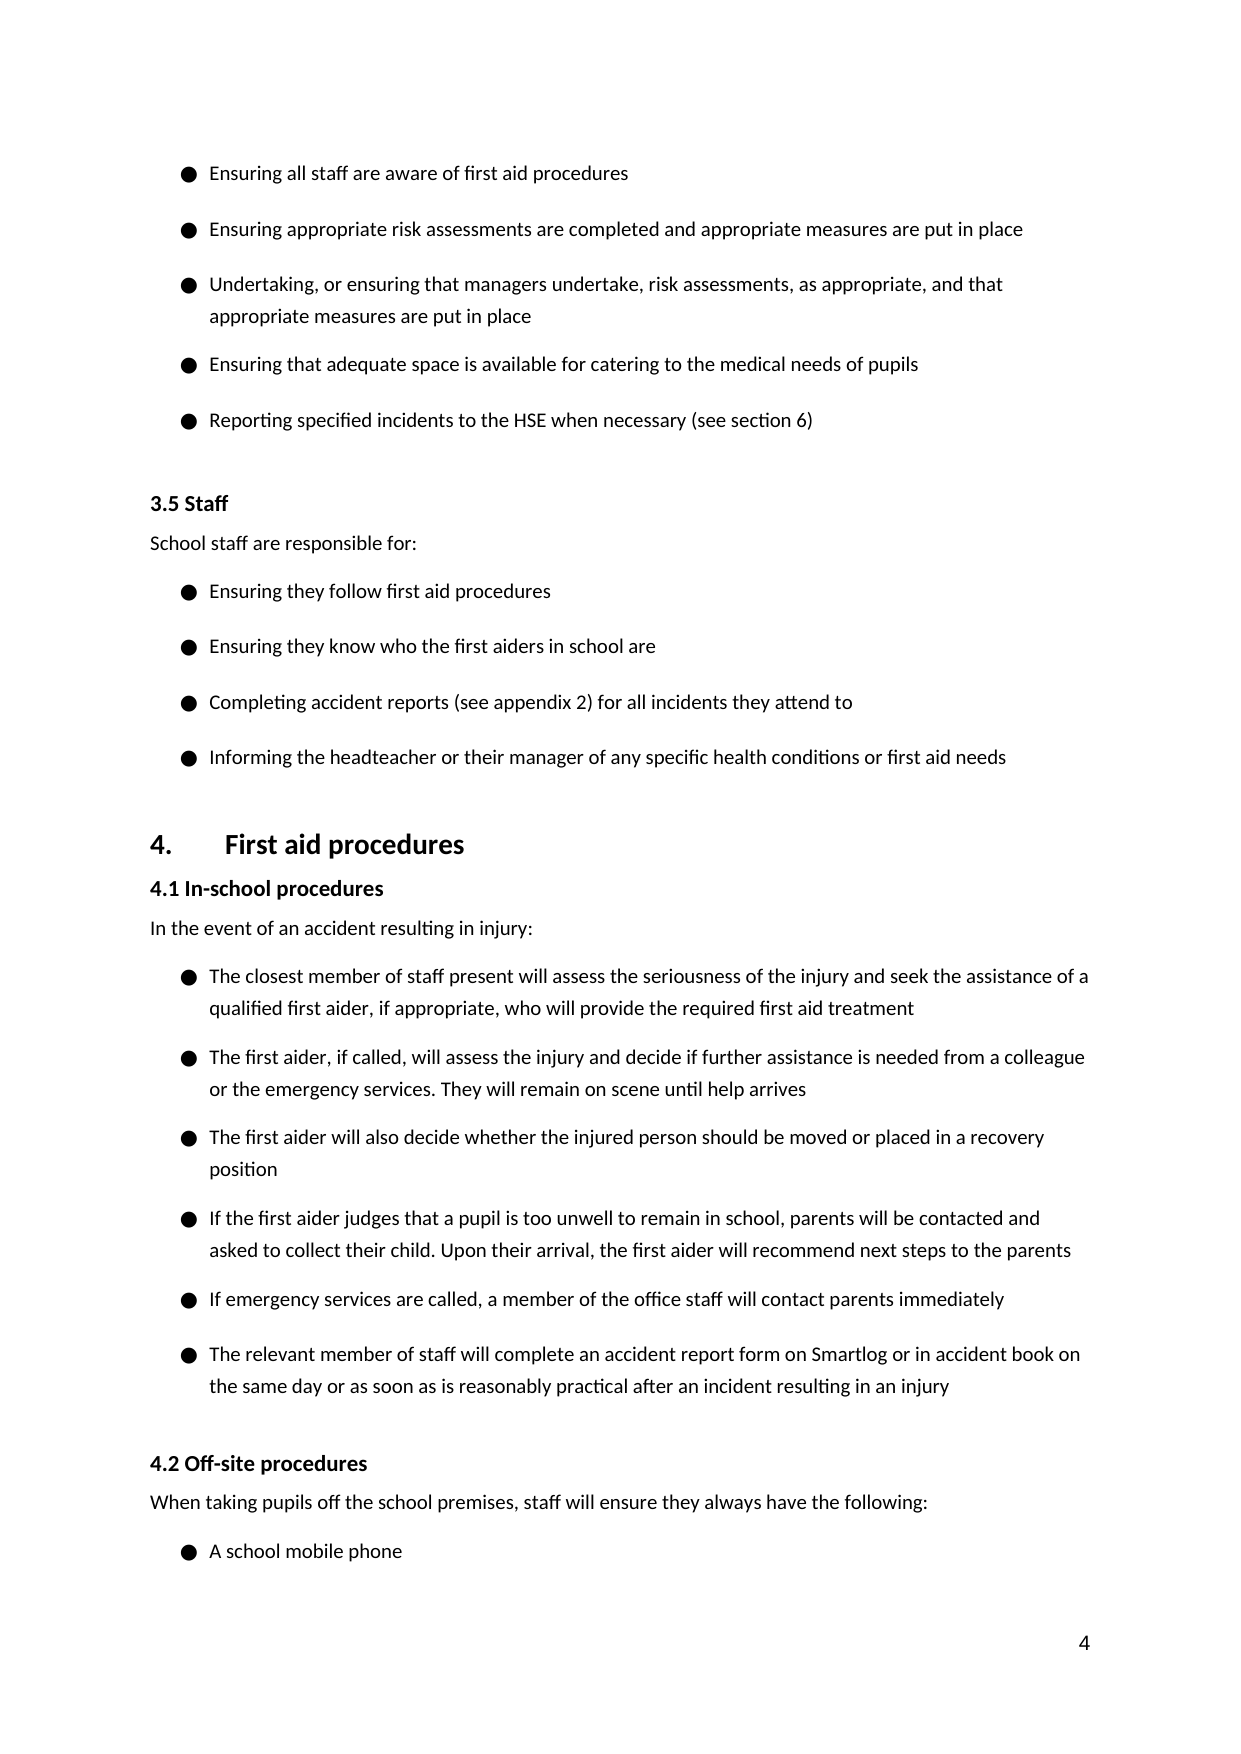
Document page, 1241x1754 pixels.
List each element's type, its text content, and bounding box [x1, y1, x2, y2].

list The first aider, if called, will assess the injury and decide if further assistance is needed from a colleague or the emergency services. They will remain on scene until help arrives [179, 1033, 1090, 1101]
text 4.1 In-school procedures [150, 874, 1090, 902]
list The closest member of staff present will assess the seriousness of the injury and seek the assistance of a qualified first aider, if appropriate, who will provide the required first aid treatment [179, 953, 1090, 1021]
list Undertaking, or ensuring that managers undertake, risk assessments, as appropriate, and that appropriate measures are put in place [179, 260, 1090, 328]
list Ensuring they follow first aid procedures [179, 568, 1090, 611]
text 3.5 Staff [150, 489, 1090, 517]
text In the event of an accident resulting in injury: [150, 915, 1090, 940]
list If emergency services are called, a member of the office staff will contact parents immediately [179, 1275, 1090, 1318]
list Informing the headteacher or their manager of any specific health conditions or first aid needs [179, 733, 1090, 776]
text 4.2 Off-site procedures [150, 1449, 1090, 1477]
list Completing accident reports (see appendix 2) for all incidents they attend to [179, 678, 1090, 721]
list A school mobile phone [179, 1527, 1090, 1570]
list Ensuring that adequate space is available for catering to the medical needs of pupils [179, 341, 1090, 384]
list The relevant member of staff will complete an accident report form on Smartlog or in accident book on the same day or as soon as is reasonably practical after an incident resulting in an injury [179, 1330, 1090, 1398]
list The first aider will also decide whether the injured person should be moved or placed in a recovery position [179, 1114, 1090, 1182]
list Ensuring all staff are aware of first aid procedures [179, 150, 1090, 193]
text When taking pupils off the school premises, staff will ensure they always have the following: [150, 1489, 1090, 1515]
list Ensuring appropriate risk assessments are completed and appropriate measures are put in place [179, 205, 1090, 248]
list If the first aider judges that a pupil is too unwell to remain in school, parents will be contacted and asked to collect their child. Upon their arrival, the first aider will recommend next steps to the parents [179, 1194, 1090, 1263]
list Reporting specified incidents to the HSE when necessary (see section 6) [179, 396, 1090, 439]
list Ensuring they know who the first aiders in school are [179, 623, 1090, 666]
subtitle First aid procedures [150, 826, 1090, 862]
text School staff are responsible for: [150, 530, 1090, 555]
